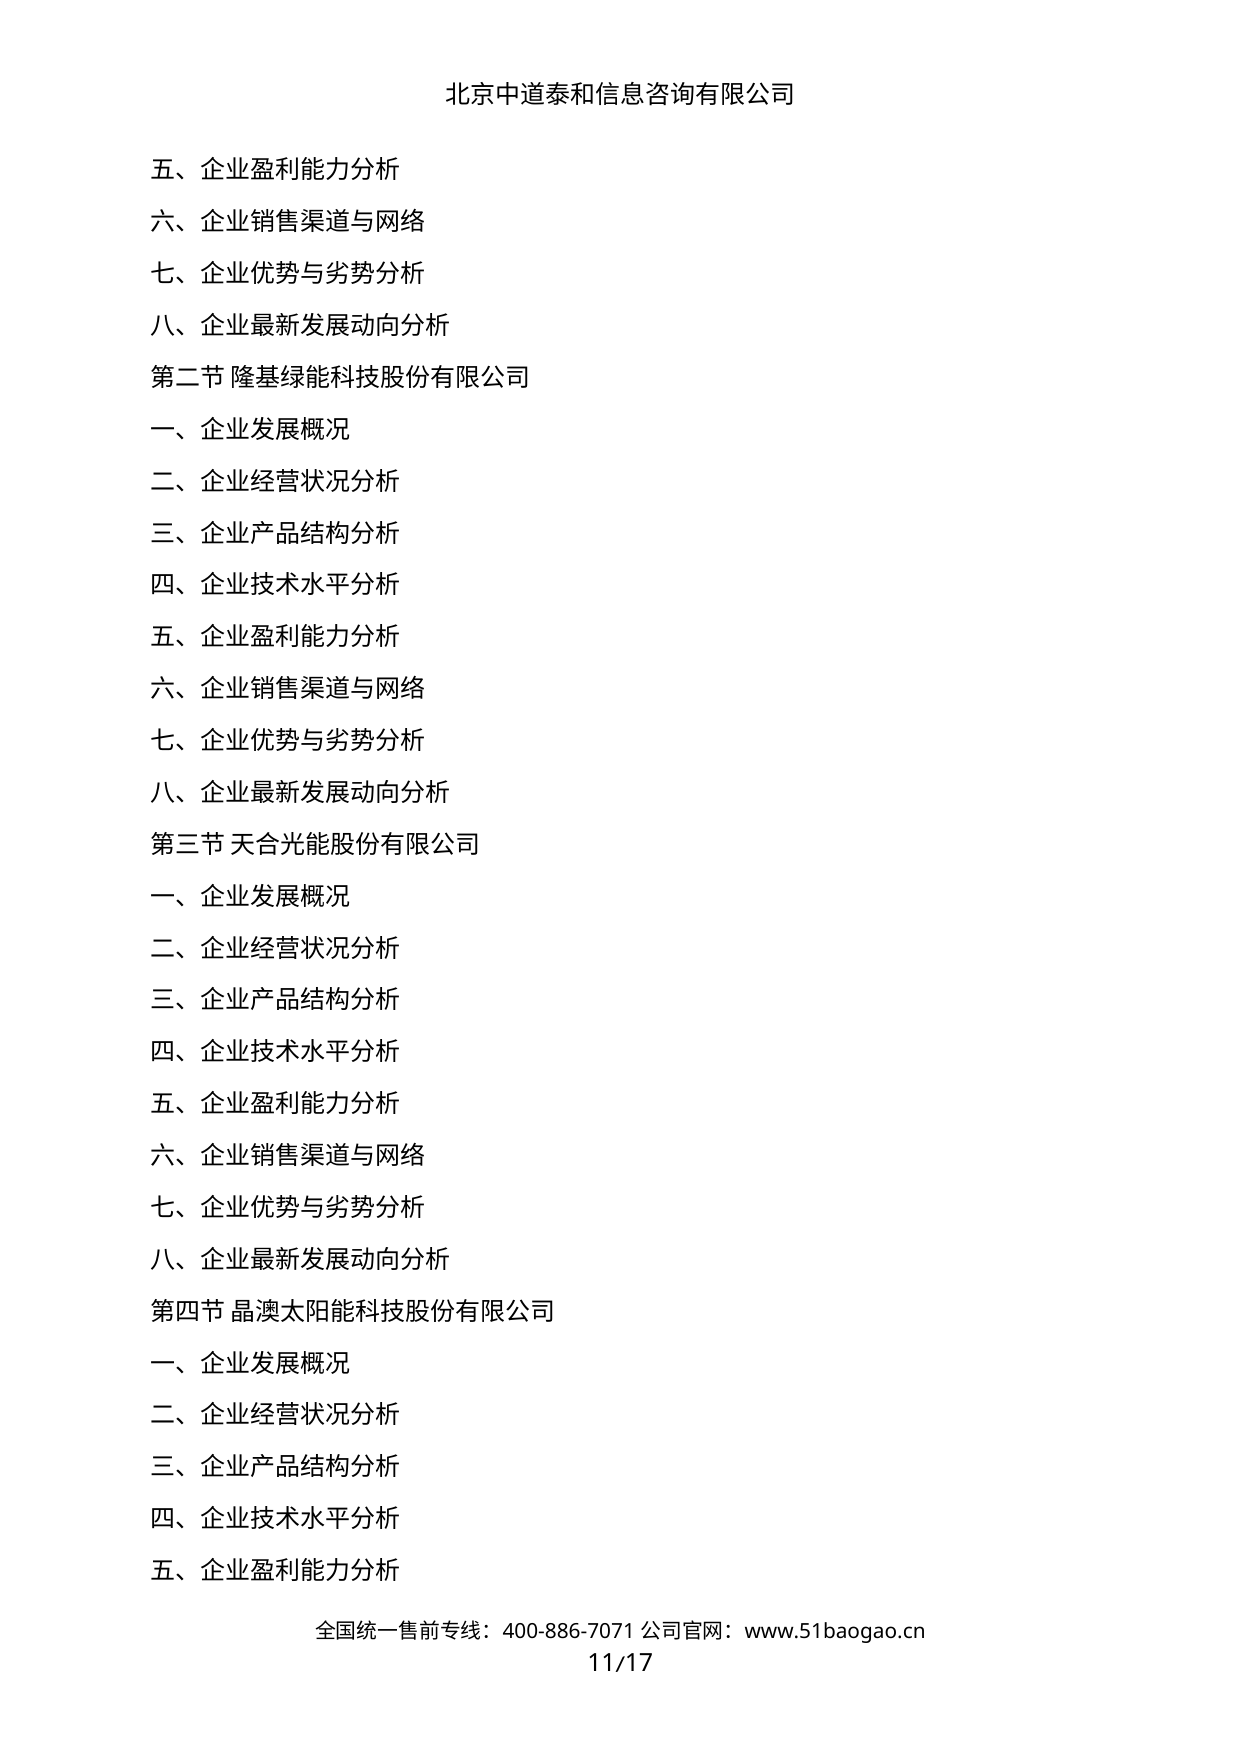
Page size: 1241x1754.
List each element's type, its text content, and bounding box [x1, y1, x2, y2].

text 第三节 天合光能股份有限公司 [150, 824, 1090, 861]
text 四、企业技术水平分析 [150, 1032, 1090, 1068]
text 四、企业技术水平分析 [150, 565, 1090, 601]
text 六、企业销售渠道与网络 [150, 669, 1090, 705]
text 七、企业优势与劣势分析 [150, 254, 1090, 290]
text 三、企业产品结构分析 [150, 980, 1090, 1016]
text 五、企业盈利能力分析 [150, 1551, 1090, 1587]
text 一、企业发展概况 [150, 409, 1090, 446]
text 三、企业产品结构分析 [150, 1447, 1090, 1483]
text 一、企业发展概况 [150, 1343, 1090, 1379]
text 六、企业销售渠道与网络 [150, 202, 1090, 238]
text 二、企业经营状况分析 [150, 461, 1090, 497]
text 五、企业盈利能力分析 [150, 617, 1090, 653]
text 二、企业经营状况分析 [150, 1395, 1090, 1431]
text 八、企业最新发展动向分析 [150, 1239, 1090, 1276]
text 五、企业盈利能力分析 [150, 150, 1090, 186]
text 五、企业盈利能力分析 [150, 1084, 1090, 1120]
text 六、企业销售渠道与网络 [150, 1136, 1090, 1172]
text 八、企业最新发展动向分析 [150, 772, 1090, 809]
text 七、企业优势与劣势分析 [150, 1187, 1090, 1224]
text 七、企业优势与劣势分析 [150, 721, 1090, 757]
text 八、企业最新发展动向分析 [150, 306, 1090, 342]
text 第二节 隆基绿能科技股份有限公司 [150, 357, 1090, 394]
text 三、企业产品结构分析 [150, 513, 1090, 549]
text 一、企业发展概况 [150, 876, 1090, 912]
text 二、企业经营状况分析 [150, 928, 1090, 964]
text 四、企业技术水平分析 [150, 1499, 1090, 1535]
text 第四节 晶澳太阳能科技股份有限公司 [150, 1291, 1090, 1327]
